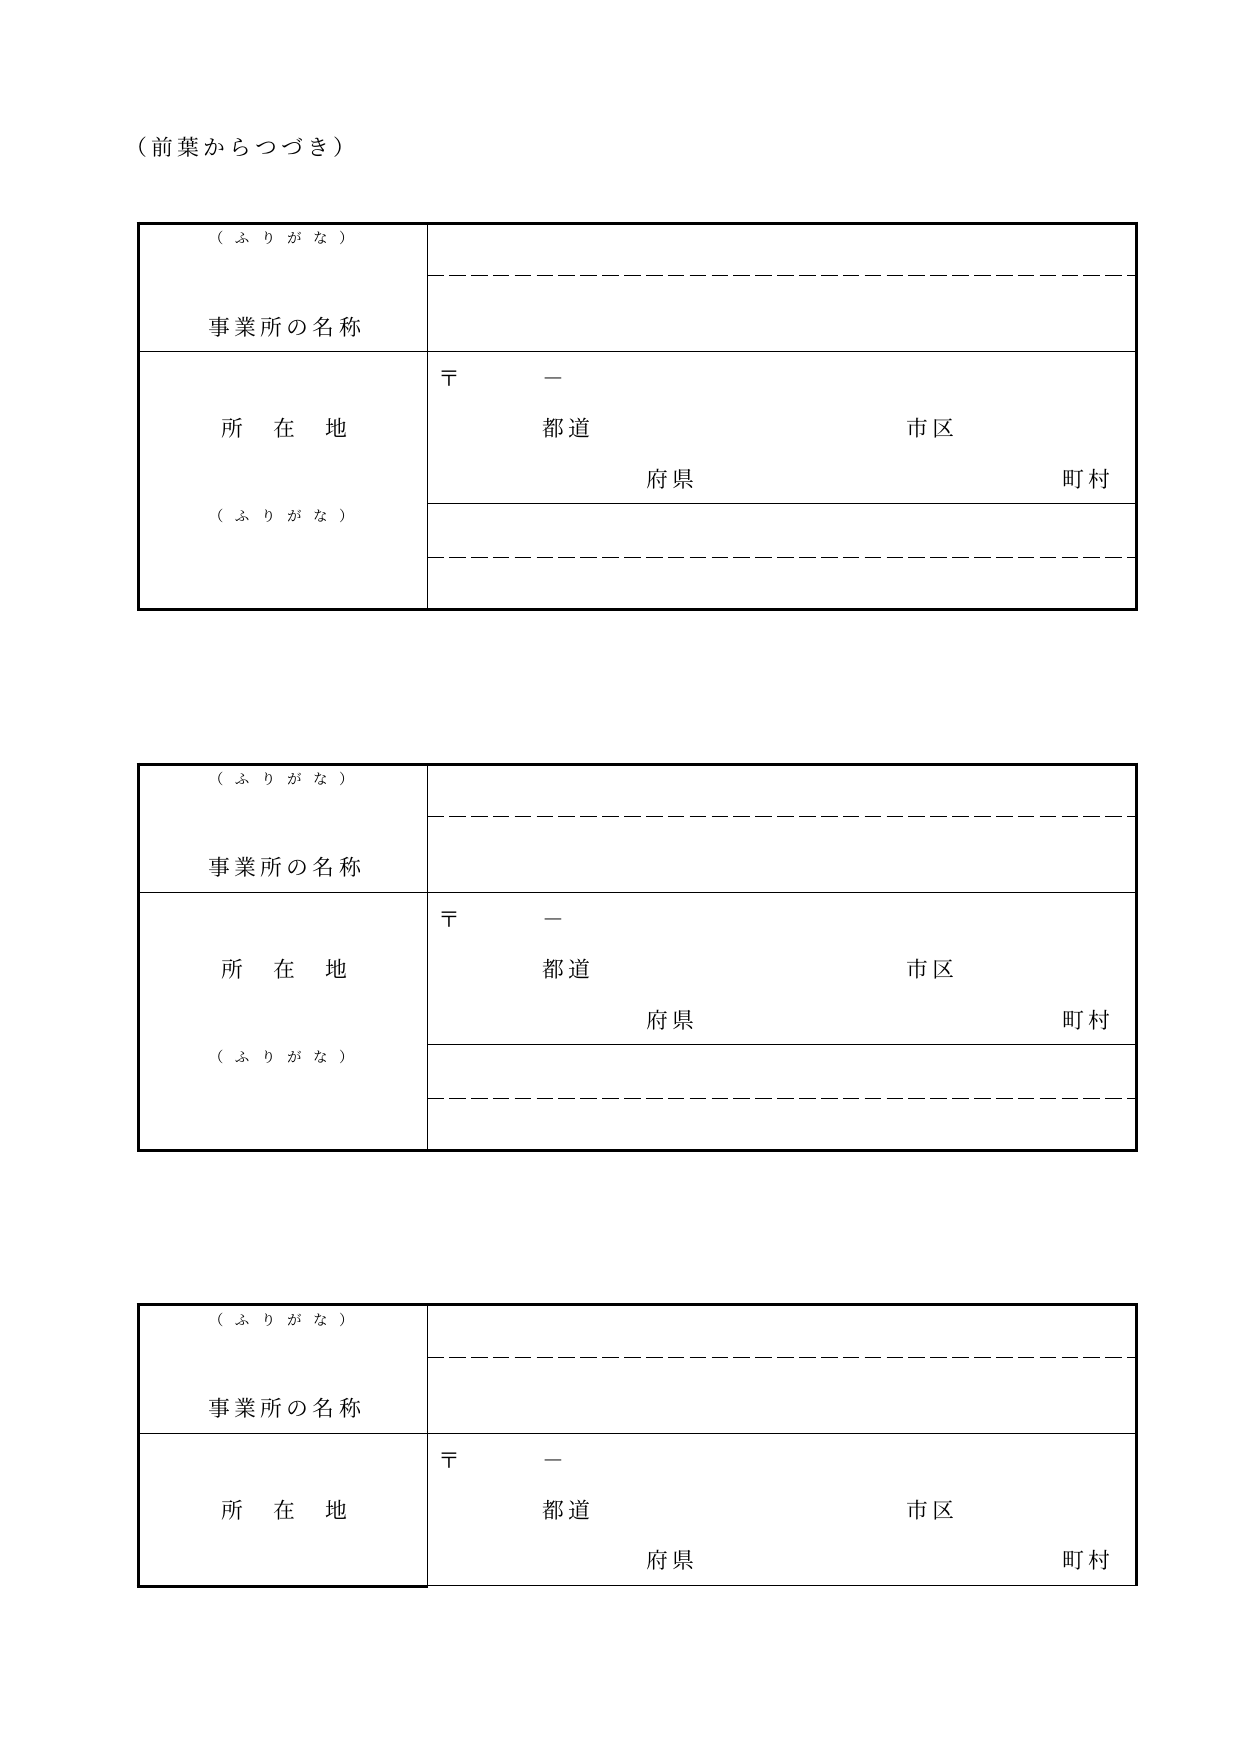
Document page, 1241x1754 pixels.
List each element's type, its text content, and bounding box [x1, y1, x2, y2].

table_header [428, 766, 1135, 816]
table_cell [428, 275, 1135, 351]
table_cell 所 在 地 （ふりがな） [140, 893, 427, 1149]
table_cell 所 在 地 （ふりがな） [140, 352, 427, 608]
table_cell 所 在 地 （ふりがな） [140, 1434, 427, 1585]
table_cell [428, 1045, 1135, 1097]
table_cell [428, 1357, 1135, 1432]
table_header （ふりがな） 事業所の名称 [140, 1306, 427, 1432]
table_cell 〒 － 都道 市区 府県 町村 [428, 893, 1135, 1044]
table_cell 〒 － 都道 市区 府県 町村 [428, 352, 1135, 503]
table_cell [428, 557, 1135, 608]
table_header [428, 1306, 1135, 1357]
table_header [428, 225, 1135, 275]
table_cell 〒 － 都道 市区 府県 町村 [428, 1434, 1135, 1585]
table_cell [428, 1098, 1135, 1149]
table_header （ふりがな） 事業所の名称 [140, 225, 427, 351]
table_header （ふりがな） 事業所の名称 [140, 766, 427, 892]
table_cell [428, 504, 1135, 557]
text （前葉からつづき） [125, 121, 1115, 171]
table_cell [428, 816, 1135, 892]
